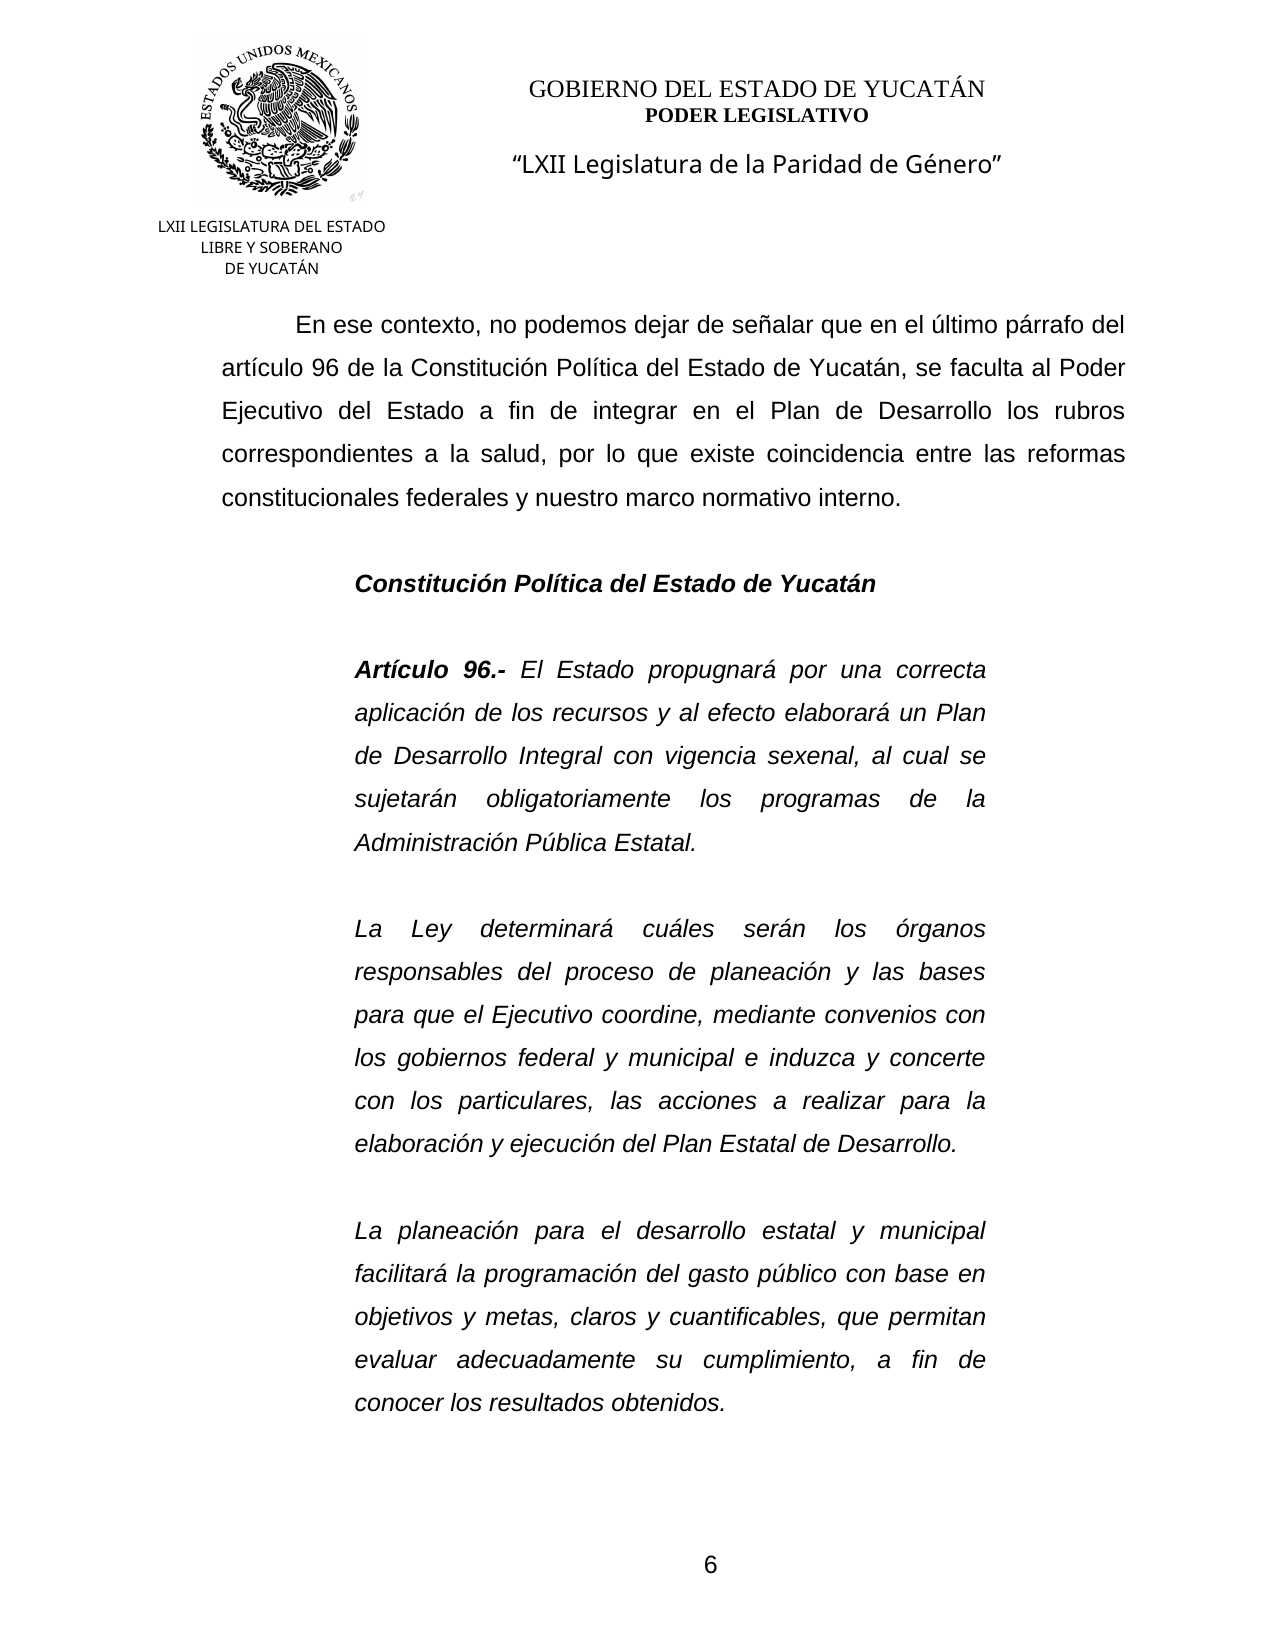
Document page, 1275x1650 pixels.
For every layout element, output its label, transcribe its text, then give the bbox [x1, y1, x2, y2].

picture [195, 35, 365, 203]
text En ese contexto, no podemos dejar de señalar que en el último párrafo del artículo 96 de la Constitución Política del Estado de Yucatán, se faculta al Poder Ejecutivo del Estado a fin de integrar en el Plan de Desarrollo los rubros correspondientes a la salud, por lo que existe coincidencia entre las reformas constitucionales federales y nuestro marco normativo interno. [221, 310, 1127, 511]
text La Ley determinará cuáles serán los órganos responsables del proceso de planeación y las bases para que el Ejecutivo coordine, mediante convenios con los gobiernos federal y municipal e induzca y concerte con los particulares, las acciones a realizar para la elaboración y ejecución del Plan Estatal de Desarrollo. [354, 914, 989, 1158]
text Artículo 96.- El Estado propugnará por una correcta aplicación de los recursos y al efecto elaborará un Plan de Desarrollo Integral con vigencia sexenal, al cual se sujetarán obligatoriamente los programas de la Administración Pública Estatal. [354, 655, 989, 856]
text Constitución Política del Estado de Yucatán [354, 569, 989, 598]
text La planeación para el desarrollo estatal y municipal facilitará la programación del gasto público con base en objetivos y metas, claros y cuantificables, que permitan evaluar adecuadamente su cumplimiento, a fin de conocer los resultados obtenidos. [354, 1216, 989, 1417]
